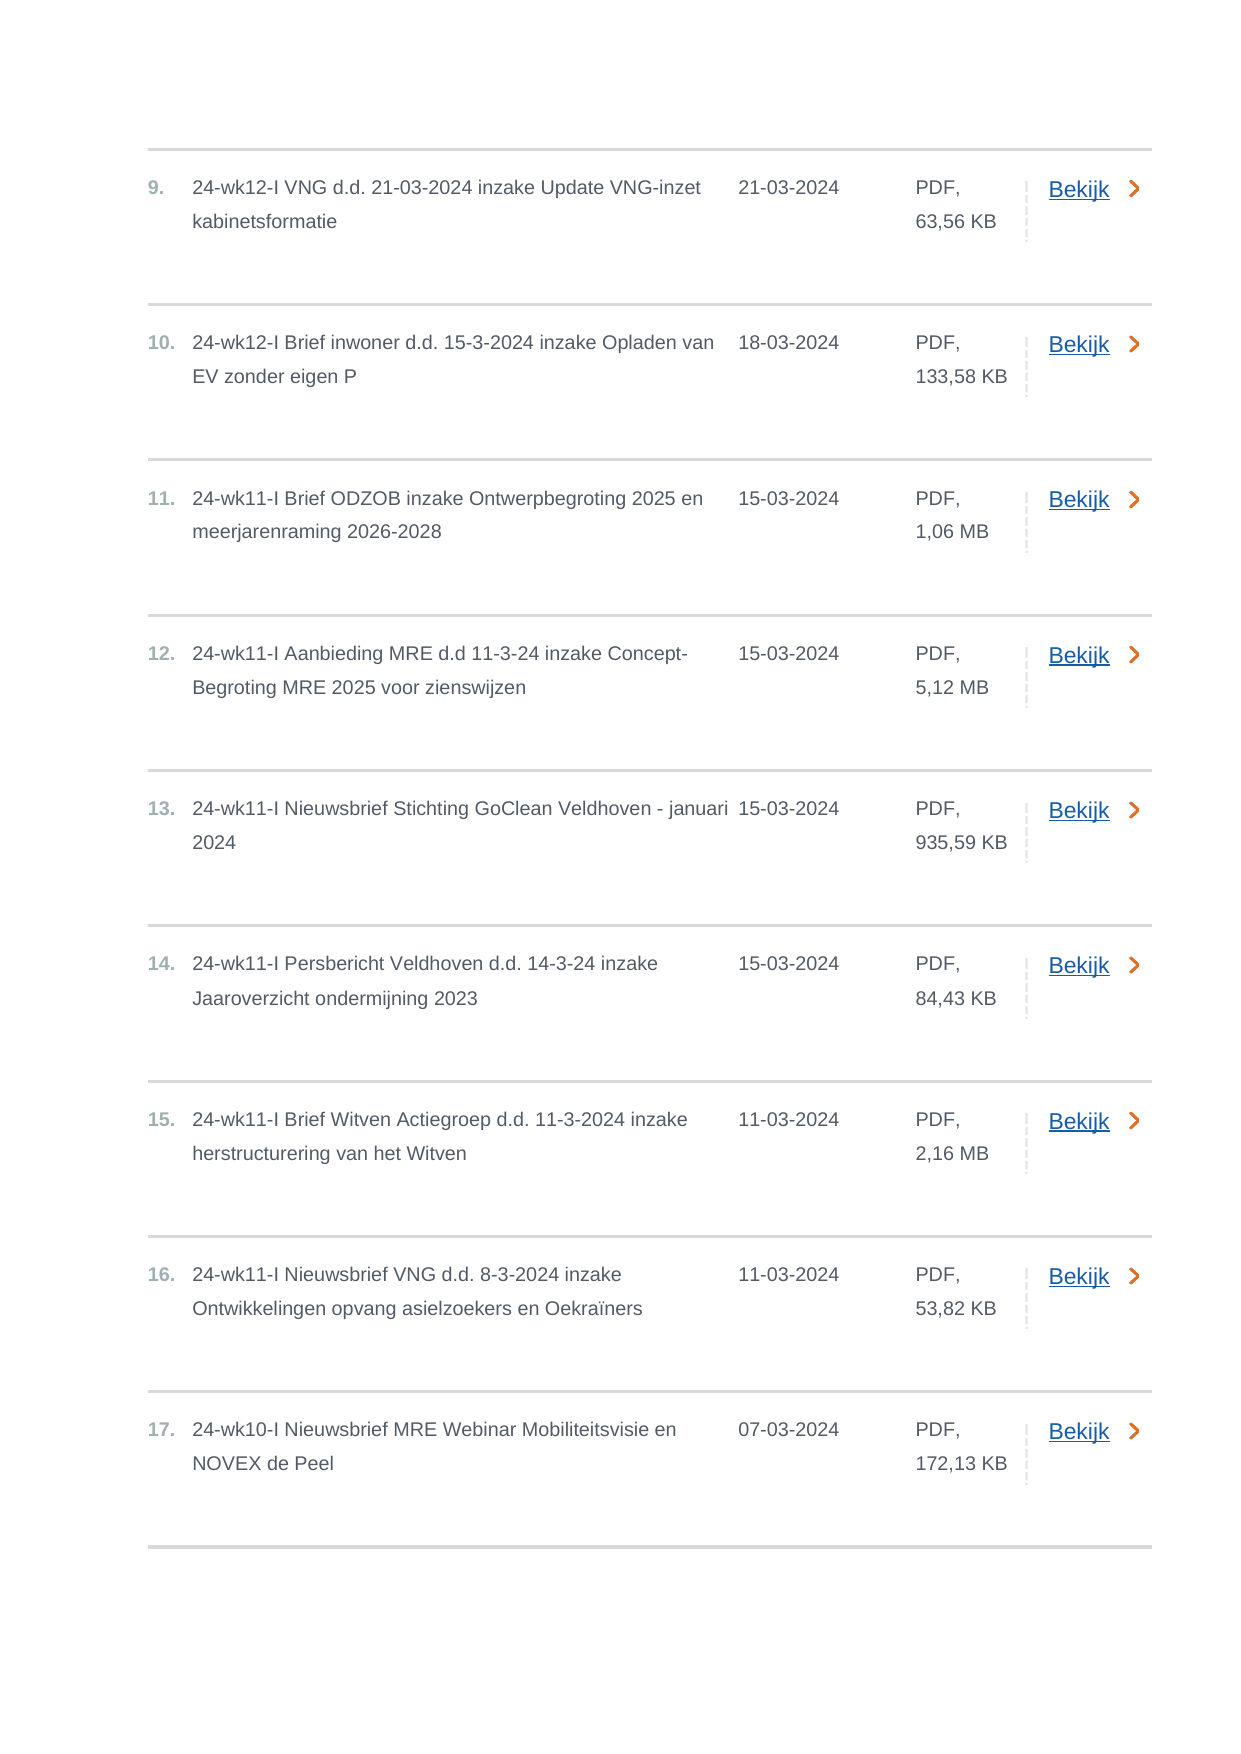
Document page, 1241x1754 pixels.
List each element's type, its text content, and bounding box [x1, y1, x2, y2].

table_cell 24-wk11-I Brief ODZOB inzake Ontwerpbegroting 2025 en meerjarenraming 2026-2028 [192, 461, 738, 613]
table_cell PDF, 172,13 KB [915, 1393, 1048, 1545]
table_cell [1048, 461, 1152, 613]
table_cell 07-03-2024 [738, 1393, 915, 1545]
table_cell 16. [148, 1238, 192, 1390]
table_cell 11-03-2024 [738, 1238, 915, 1390]
table_cell 15-03-2024 [738, 772, 915, 924]
table_cell 17. [148, 1393, 192, 1545]
table_cell PDF, 84,43 KB [915, 927, 1048, 1079]
table_cell 18-03-2024 [738, 306, 915, 458]
table_cell 24-wk10-I Nieuwsbrief MRE Webinar Mobiliteitsvisie en NOVEX de Peel [192, 1393, 738, 1545]
table_cell 21-03-2024 [738, 151, 915, 303]
table_cell 24-wk11-I Persbericht Veldhoven d.d. 14-3-24 inzake Jaaroverzicht ondermijning 2023 [192, 927, 738, 1079]
table_cell 11-03-2024 [738, 1083, 915, 1235]
table_cell PDF, 53,82 KB [915, 1238, 1048, 1390]
table_cell 24-wk11-I Aanbieding MRE d.d 11-3-24 inzake Concept-Begroting MRE 2025 voor zienswijzen [192, 617, 738, 769]
table_cell 15. [148, 1083, 192, 1235]
table_cell [1048, 306, 1152, 458]
table_cell [1048, 1393, 1152, 1545]
table_cell PDF, 1,06 MB [915, 461, 1048, 613]
table_cell 11. [148, 461, 192, 613]
table_cell 24-wk12-I VNG d.d. 21-03-2024 inzake Update VNG-inzet kabinetsformatie [192, 151, 738, 303]
table_cell [1048, 617, 1152, 769]
table_cell 24-wk12-I Brief inwoner d.d. 15-3-2024 inzake Opladen van EV zonder eigen P [192, 306, 738, 458]
table_cell 14. [148, 927, 192, 1079]
table_cell 15-03-2024 [738, 461, 915, 613]
table_cell 12. [148, 617, 192, 769]
table_cell [1048, 927, 1152, 1079]
table_cell 13. [148, 772, 192, 924]
table_cell PDF, 63,56 KB [915, 151, 1048, 303]
table_cell PDF, 935,59 KB [915, 772, 1048, 924]
table_cell 15-03-2024 [738, 617, 915, 769]
table_cell [1048, 1083, 1152, 1235]
table_cell [1048, 151, 1152, 303]
table_cell [1048, 1238, 1152, 1390]
table_cell 10. [148, 306, 192, 458]
table_cell PDF, 133,58 KB [915, 306, 1048, 458]
table_cell 24-wk11-I Nieuwsbrief Stichting GoClean Veldhoven - januari 2024 [192, 772, 738, 924]
table_cell 15-03-2024 [738, 927, 915, 1079]
table_cell PDF, 2,16 MB [915, 1083, 1048, 1235]
table_cell 24-wk11-I Brief Witven Actiegroep d.d. 11-3-2024 inzake herstructurering van het Witven [192, 1083, 738, 1235]
table_cell [1048, 772, 1152, 924]
table_cell 24-wk11-I Nieuwsbrief VNG d.d. 8-3-2024 inzake Ontwikkelingen opvang asielzoekers en Oekraïners [192, 1238, 738, 1390]
table_cell 9. [148, 151, 192, 303]
table_cell PDF, 5,12 MB [915, 617, 1048, 769]
